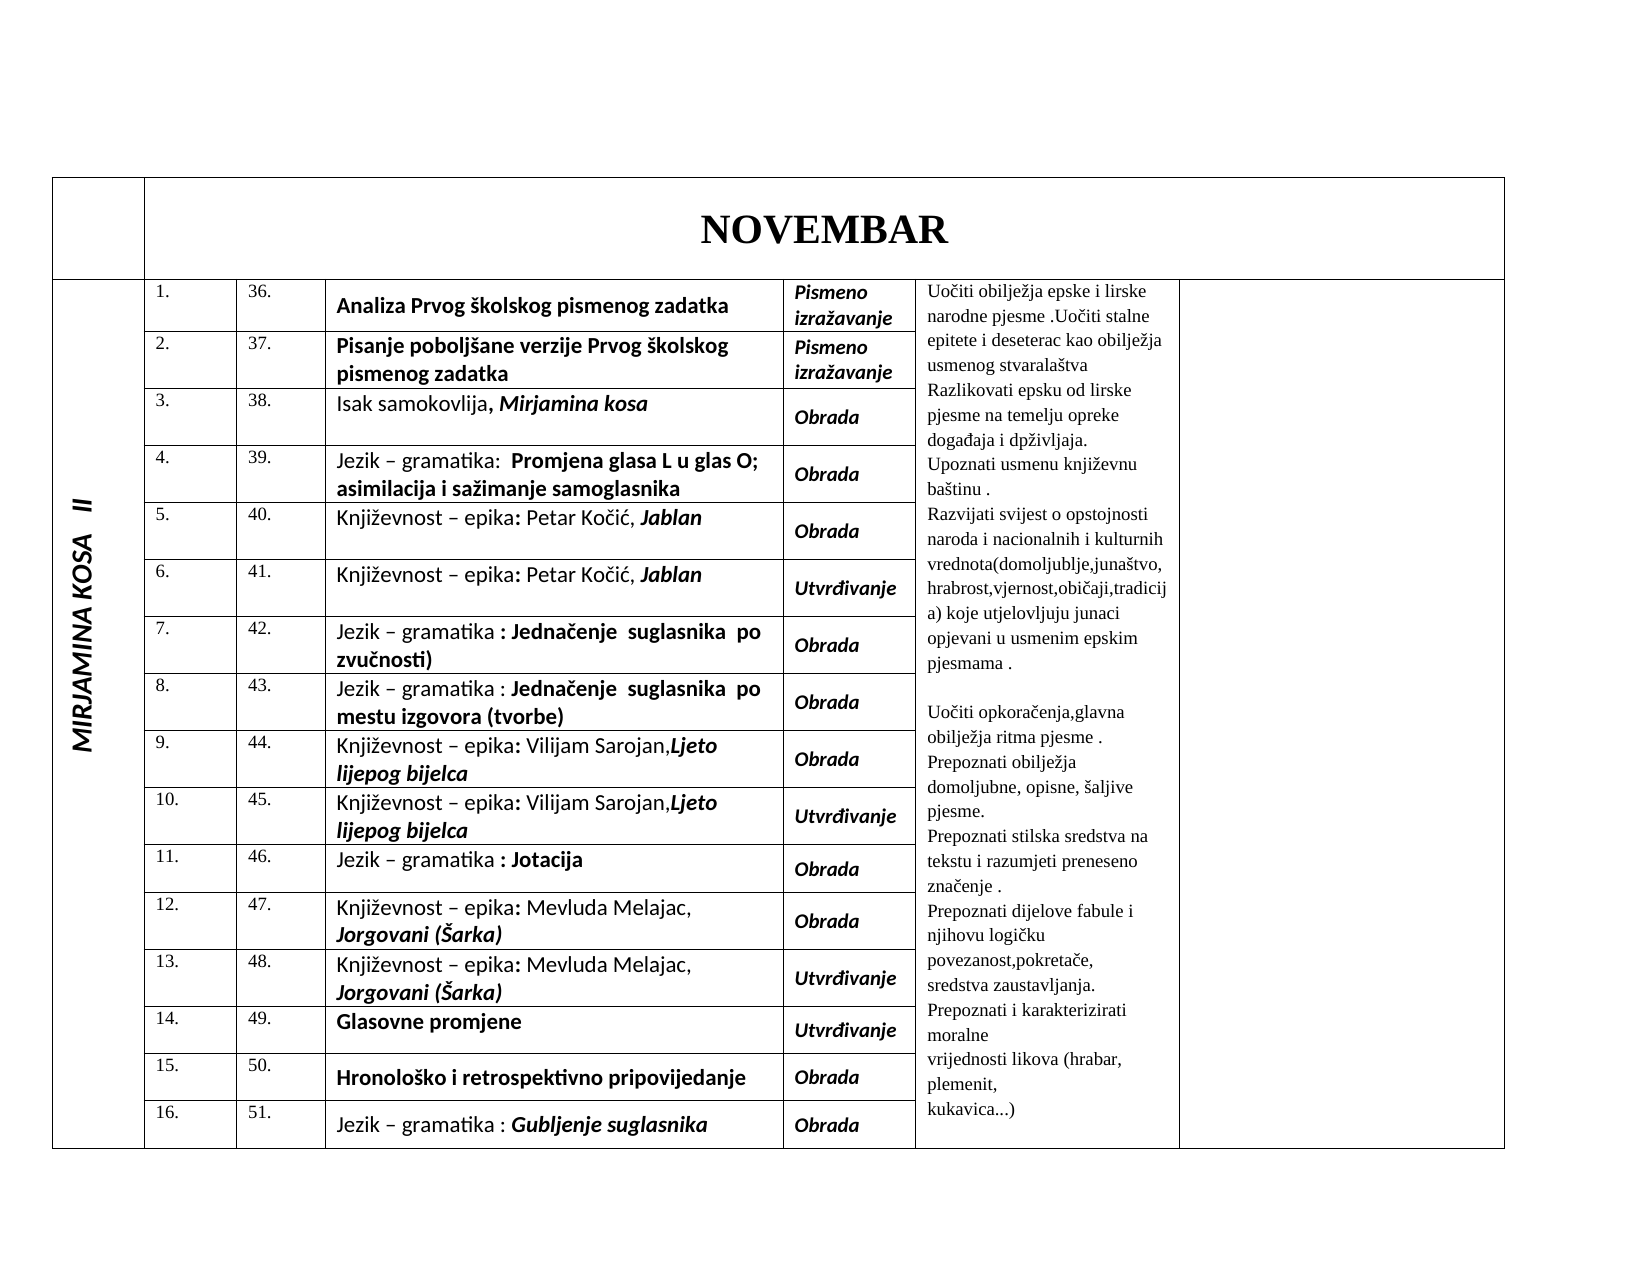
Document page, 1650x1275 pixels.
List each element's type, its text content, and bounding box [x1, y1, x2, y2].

table_cell Jezik – gramatika: Promjena glasa L u glas O; asimilacija i sažimanje samoglasnika [326, 446, 783, 502]
table_cell 50. [237, 1054, 325, 1100]
table_cell Hronološko i retrospektivno pripovijedanje [326, 1054, 783, 1100]
table_cell Jezik – gramatika : Jotacija [326, 845, 783, 892]
table_cell 43. [237, 674, 325, 730]
table_cell 49. [237, 1007, 325, 1053]
table_cell Isak samokovlija, Mirjamina kosa [326, 389, 783, 445]
table_header NOVEMBAR [145, 178, 1504, 279]
table_cell 3. [145, 389, 236, 445]
table_cell 1. [145, 280, 236, 331]
table_cell Obrada [784, 446, 915, 502]
table_cell Književnost – epika: Petar Kočić, Jablan [326, 560, 783, 616]
table_cell [1180, 280, 1504, 1148]
table_cell 13. [145, 950, 236, 1006]
table_cell Obrada [784, 731, 915, 787]
table_cell 4. [145, 446, 236, 502]
table_cell Književnost – epika: Vilijam Sarojan,Ljeto lijepog bijelca [326, 788, 783, 844]
table_cell 9. [145, 731, 236, 787]
table_cell 47. [237, 893, 325, 949]
table_cell 44. [237, 731, 325, 787]
table_cell Književnost – epika: Petar Kočić, Jablan [326, 503, 783, 559]
table_cell Utvrđivanje [784, 788, 915, 844]
table_cell Jezik – gramatika : Jednačenje suglasnika po mestu izgovora (tvorbe) [326, 674, 783, 730]
table_cell 48. [237, 950, 325, 1006]
table_cell 41. [237, 560, 325, 616]
table_cell 38. [237, 389, 325, 445]
table_cell Pismeno izražavanje [784, 280, 915, 331]
table_cell MIRJAMINA KOSA II [53, 280, 144, 1148]
table_cell Književnost – epika: Mevluda Melajac, Jorgovani (Šarka) [326, 893, 783, 949]
table_cell 37. [237, 332, 325, 388]
table_cell Književnost – epika: Mevluda Melajac, Jorgovani (Šarka) [326, 950, 783, 1006]
table_cell 5. [145, 503, 236, 559]
table_cell 40. [237, 503, 325, 559]
table_cell Književnost – epika: Vilijam Sarojan,Ljeto lijepog bijelca [326, 731, 783, 787]
table_cell 46. [237, 845, 325, 892]
table_cell Pisanje poboljšane verzije Prvog školskog pismenog zadatka [326, 332, 783, 388]
table_cell 45. [237, 788, 325, 844]
table_cell Utvrđivanje [784, 1007, 915, 1053]
table_cell Uočiti obilježja epske i lirske narodne pjesme .Uočiti stalne epitete i deseterac kao obilježja usmenog stvaralaštva Razlikovati epsku od lirske pjesme na temelju opreke događaja i dpživljaja. Upoznati usmenu književnu baštinu . Razvijati svijest o opstojnosti naroda i nacionalnih i kulturnih vrednota(domoljublje,junaštvo, hrabrost,vjernost,običaji,tradicija) koje utjelovljuju junaci opjevani u usmenim epskim pjesmama . Uočiti opkoračenja,glavna obilježja ritma pjesme . Prepoznati obilježja domoljubne, opisne, šaljive pjesme. Prepoznati stilska sredstva na tekstu i razumjeti preneseno značenje . Prepoznati dijelove fabule i njihovu logičku povezanost,pokretače, sredstva zaustavljanja. Prepoznati i karakterizirati moralne vrijednosti likova (hrabar, plemenit, kukavica...) [916, 280, 1179, 1148]
table_cell 12. [145, 893, 236, 949]
table_cell 39. [237, 446, 325, 502]
table_cell 42. [237, 617, 325, 673]
table_cell 36. [237, 280, 325, 331]
table_cell Utvrđivanje [784, 560, 915, 616]
table_cell Analiza Prvog školskog pismenog zadatka [326, 280, 783, 331]
table_cell 7. [145, 617, 236, 673]
table_cell 14. [145, 1007, 236, 1053]
table_cell Obrada [784, 389, 915, 445]
table_cell Pismeno izražavanje [784, 332, 915, 388]
table_cell Utvrđivanje [784, 950, 915, 1006]
table_cell 15. [145, 1054, 236, 1100]
table_cell 8. [145, 674, 236, 730]
table_cell 16. [145, 1101, 236, 1148]
table_cell Obrada [784, 845, 915, 892]
table_cell Obrada [784, 503, 915, 559]
table_cell Obrada [784, 1101, 915, 1148]
table_cell Obrada [784, 1054, 915, 1100]
table_cell Obrada [784, 617, 915, 673]
table_cell Jezik – gramatika : Jednačenje suglasnika po zvučnosti) [326, 617, 783, 673]
table_cell 11. [145, 845, 236, 892]
table_cell Obrada [784, 674, 915, 730]
table_cell 6. [145, 560, 236, 616]
table_cell 51. [237, 1101, 325, 1148]
table_cell Obrada [784, 893, 915, 949]
table_cell Glasovne promjene [326, 1007, 783, 1053]
table_cell 10. [145, 788, 236, 844]
table_cell Jezik – gramatika : Gubljenje suglasnika [326, 1101, 783, 1148]
table_cell 2. [145, 332, 236, 388]
table_header [53, 178, 144, 279]
